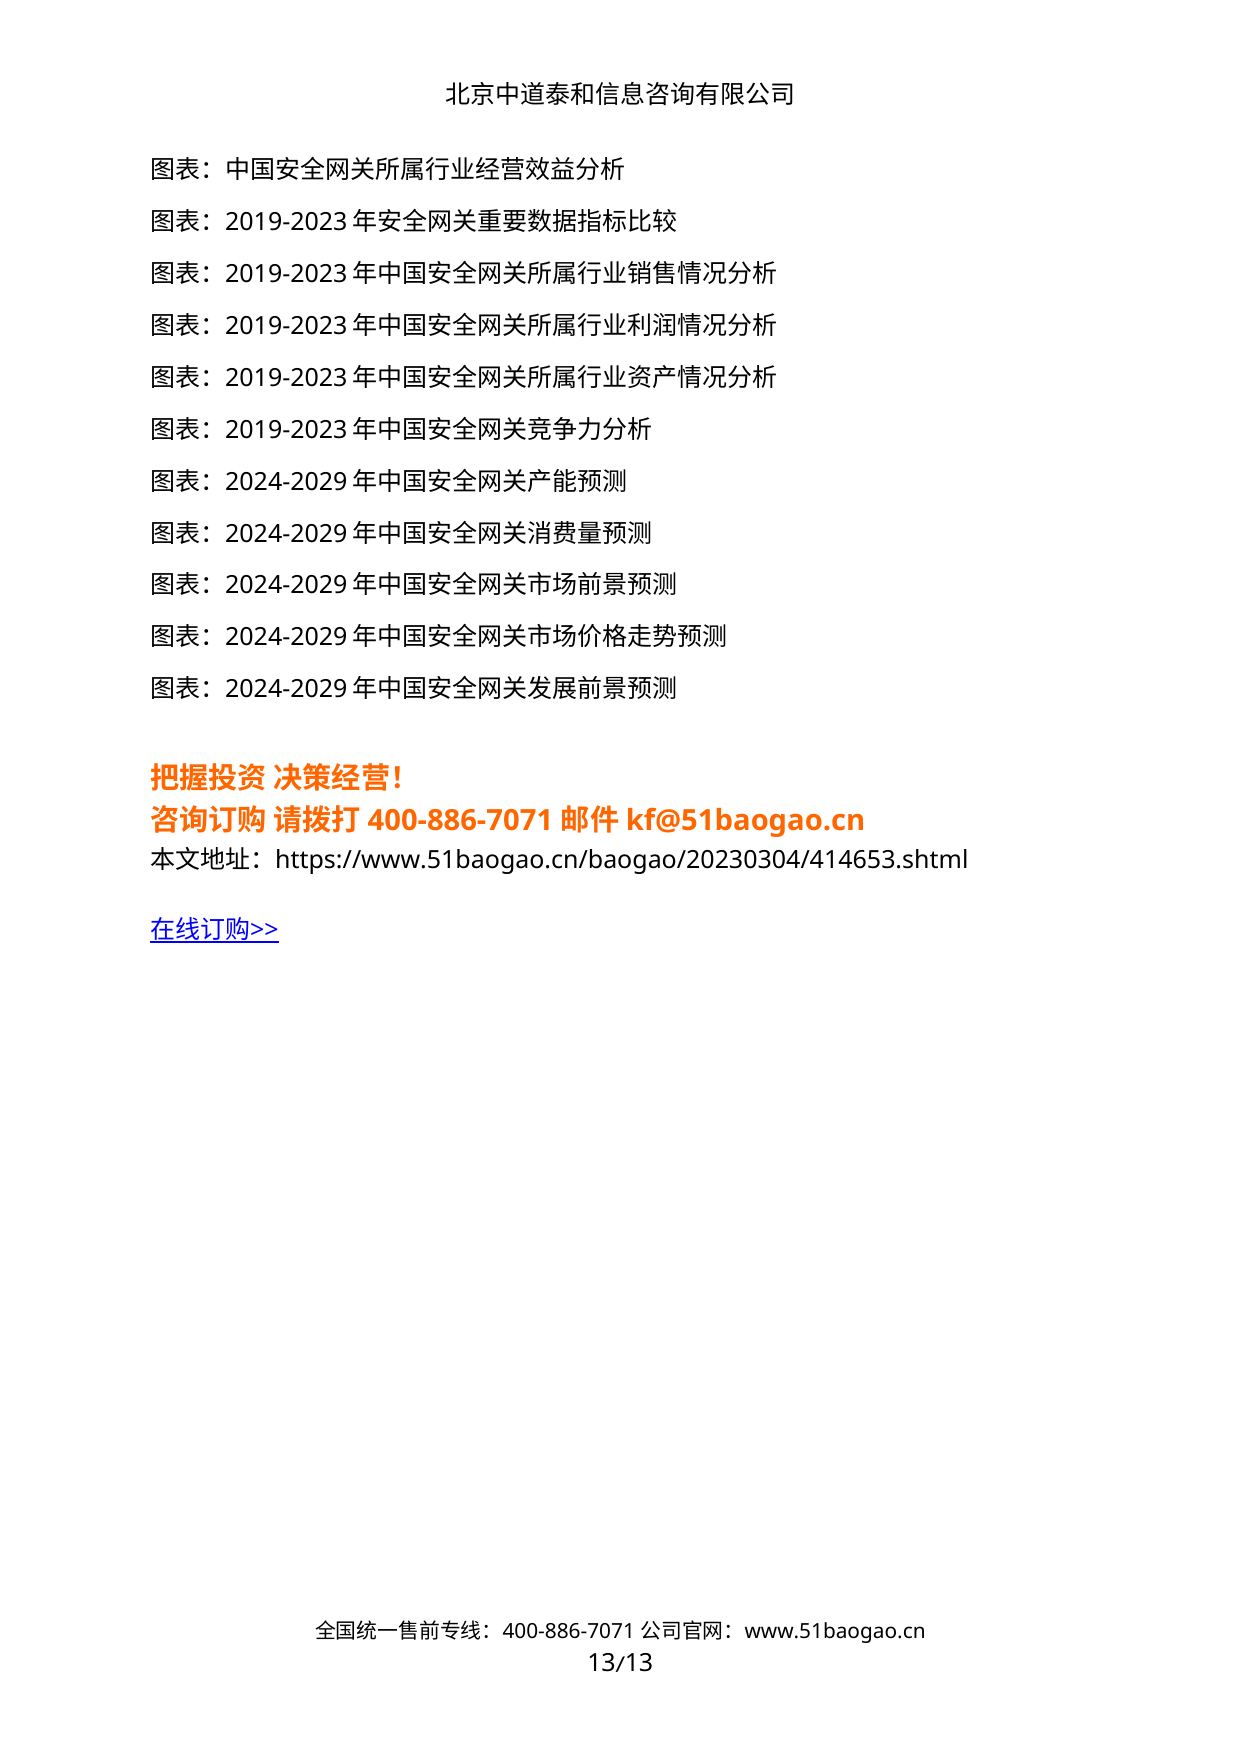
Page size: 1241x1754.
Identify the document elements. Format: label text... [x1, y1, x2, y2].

text 图表：2024-2029年中国安全网关市场前景预测 [150, 565, 1090, 601]
text 图表：2019-2023年中国安全网关所属行业资产情况分析 [150, 357, 1090, 394]
text 图表：中国安全网关所属行业经营效益分析 [150, 150, 1090, 186]
text 把握投资 决策经营！咨询订购 请拨打 400-886-7071 邮件 kf@51baogao.cn本文地址：https://www.51baogao.cn/baogao/20230304/414653.shtml [150, 721, 1090, 876]
text 图表：2024-2029年中国安全网关消费量预测 [150, 513, 1090, 549]
text 图表：2024-2029年中国安全网关发展前景预测 [150, 669, 1090, 705]
text 图表：2024-2029年中国安全网关市场价格走势预测 [150, 617, 1090, 653]
text 图表：2019-2023年中国安全网关所属行业利润情况分析 [150, 306, 1090, 342]
text 图表：2019-2023年安全网关重要数据指标比较 [150, 202, 1090, 238]
text 图表：2019-2023年中国安全网关所属行业销售情况分析 [150, 254, 1090, 290]
text 在线订购>> [150, 876, 1090, 946]
text 图表：2024-2029年中国安全网关产能预测 [150, 461, 1090, 497]
text 图表：2019-2023年中国安全网关竞争力分析 [150, 409, 1090, 446]
